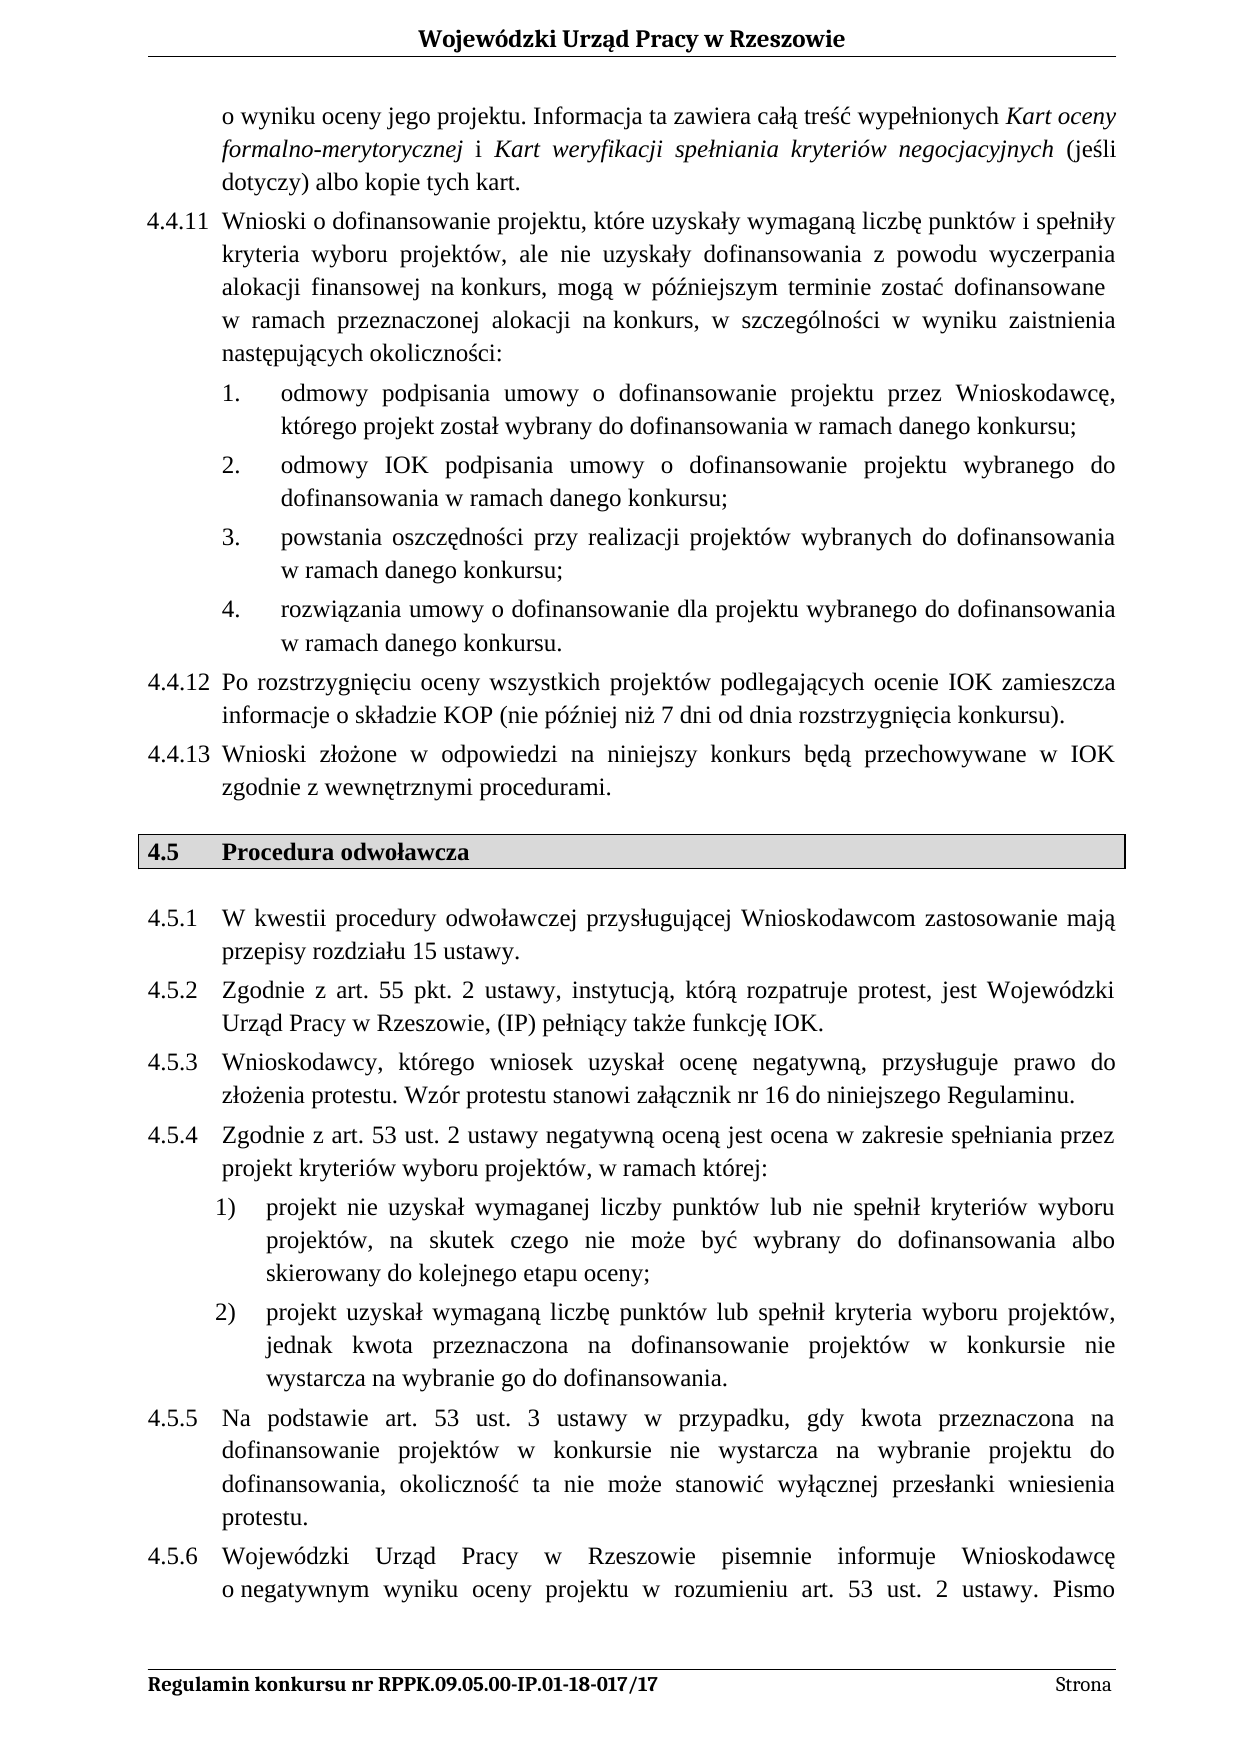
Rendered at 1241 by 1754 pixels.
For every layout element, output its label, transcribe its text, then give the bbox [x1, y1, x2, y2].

subtitle Zgodnie z art. 55 pkt. 2 ustawy, instytucją, którą rozpatruje protest, jest Wojewódzki Urząd Pracy w Rzeszowie, (IP) pełniący także funkcję IOK. [148, 975, 1116, 1037]
subtitle odmowy podpisania umowy o dofinansowanie projektu przez Wnioskodawcę, którego projekt został wybrany do dofinansowania w ramach danego konkursu; [222, 378, 1116, 439]
subtitle Po rozstrzygnięciu oceny wszystkich projektów podlegających ocenie IOK zamieszcza informacje o składzie KOP (nie później niż 7 dni od dnia rozstrzygnięcia konkursu). [148, 667, 1116, 729]
subtitle Na podstawie art. 53 ust. 3 ustawy w przypadku, gdy kwota przeznaczona na dofinansowanie projektów w konkursie nie wystarcza na wybranie projektu do dofinansowania, okoliczność ta nie może stanowić wyłącznej przesłanki wniesienia protestu. [148, 1403, 1116, 1530]
list projekt uzyskał wymaganą liczbę punktów lub spełnił kryteria wyboru projektów, jednak kwota przeznaczona na dofinansowanie projektów w konkursie nie wystarcza na wybranie go do dofinansowania. [215, 1297, 1116, 1392]
subtitle Procedura odwoławcza [139, 835, 1124, 868]
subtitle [148, 1541, 1116, 1603]
list projekt nie uzyskał wymaganej liczby punktów lub nie spełnił kryteriów wyboru projektów, na skutek czego nie może być wybrany do dofinansowania albo skierowany do kolejnego etapu oceny; [215, 1192, 1116, 1287]
subtitle odmowy IOK podpisania umowy o dofinansowanie projektu wybranego do dofinansowania w ramach danego konkursu; [222, 450, 1116, 512]
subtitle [147, 101, 1116, 196]
subtitle Wnioski złożone w odpowiedzi na niniejszy konkurs będą przechowywane w IOK zgodnie z wewnętrznymi procedurami. [148, 739, 1116, 801]
subtitle Wnioskodawcy, którego wniosek uzyskał ocenę negatywną, przysługuje prawo do złożenia protestu. Wzór protestu stanowi załącznik nr 16 do niniejszego Regulaminu. [148, 1047, 1116, 1109]
subtitle W kwestii procedury odwoławczej przysługującej Wnioskodawcom zastosowanie mają przepisy rozdziału 15 ustawy. [148, 903, 1116, 964]
subtitle Wnioski o dofinansowanie projektu, które uzyskały wymaganą liczbę punktów i spełniły kryteria wyboru projektów, ale nie uzyskały dofinansowania z powodu wyczerpania alokacji finansowej na konkurs, mogą w późniejszym terminie zostać dofinansowane w ramach przeznaczonej alokacji na konkurs, w szczególności w wyniku zaistnienia następujących okoliczności: [147, 206, 1116, 367]
subtitle Zgodnie z art. 53 ust. 2 ustawy negatywną oceną jest ocena w zakresie spełniania przez projekt kryteriów wyboru projektów, w ramach której: [148, 1120, 1116, 1181]
subtitle rozwiązania umowy o dofinansowanie dla projektu wybranego do dofinansowania w ramach danego konkursu. [222, 594, 1116, 656]
subtitle powstania oszczędności przy realizacji projektów wybranych do dofinansowania w ramach danego konkursu; [222, 522, 1116, 584]
